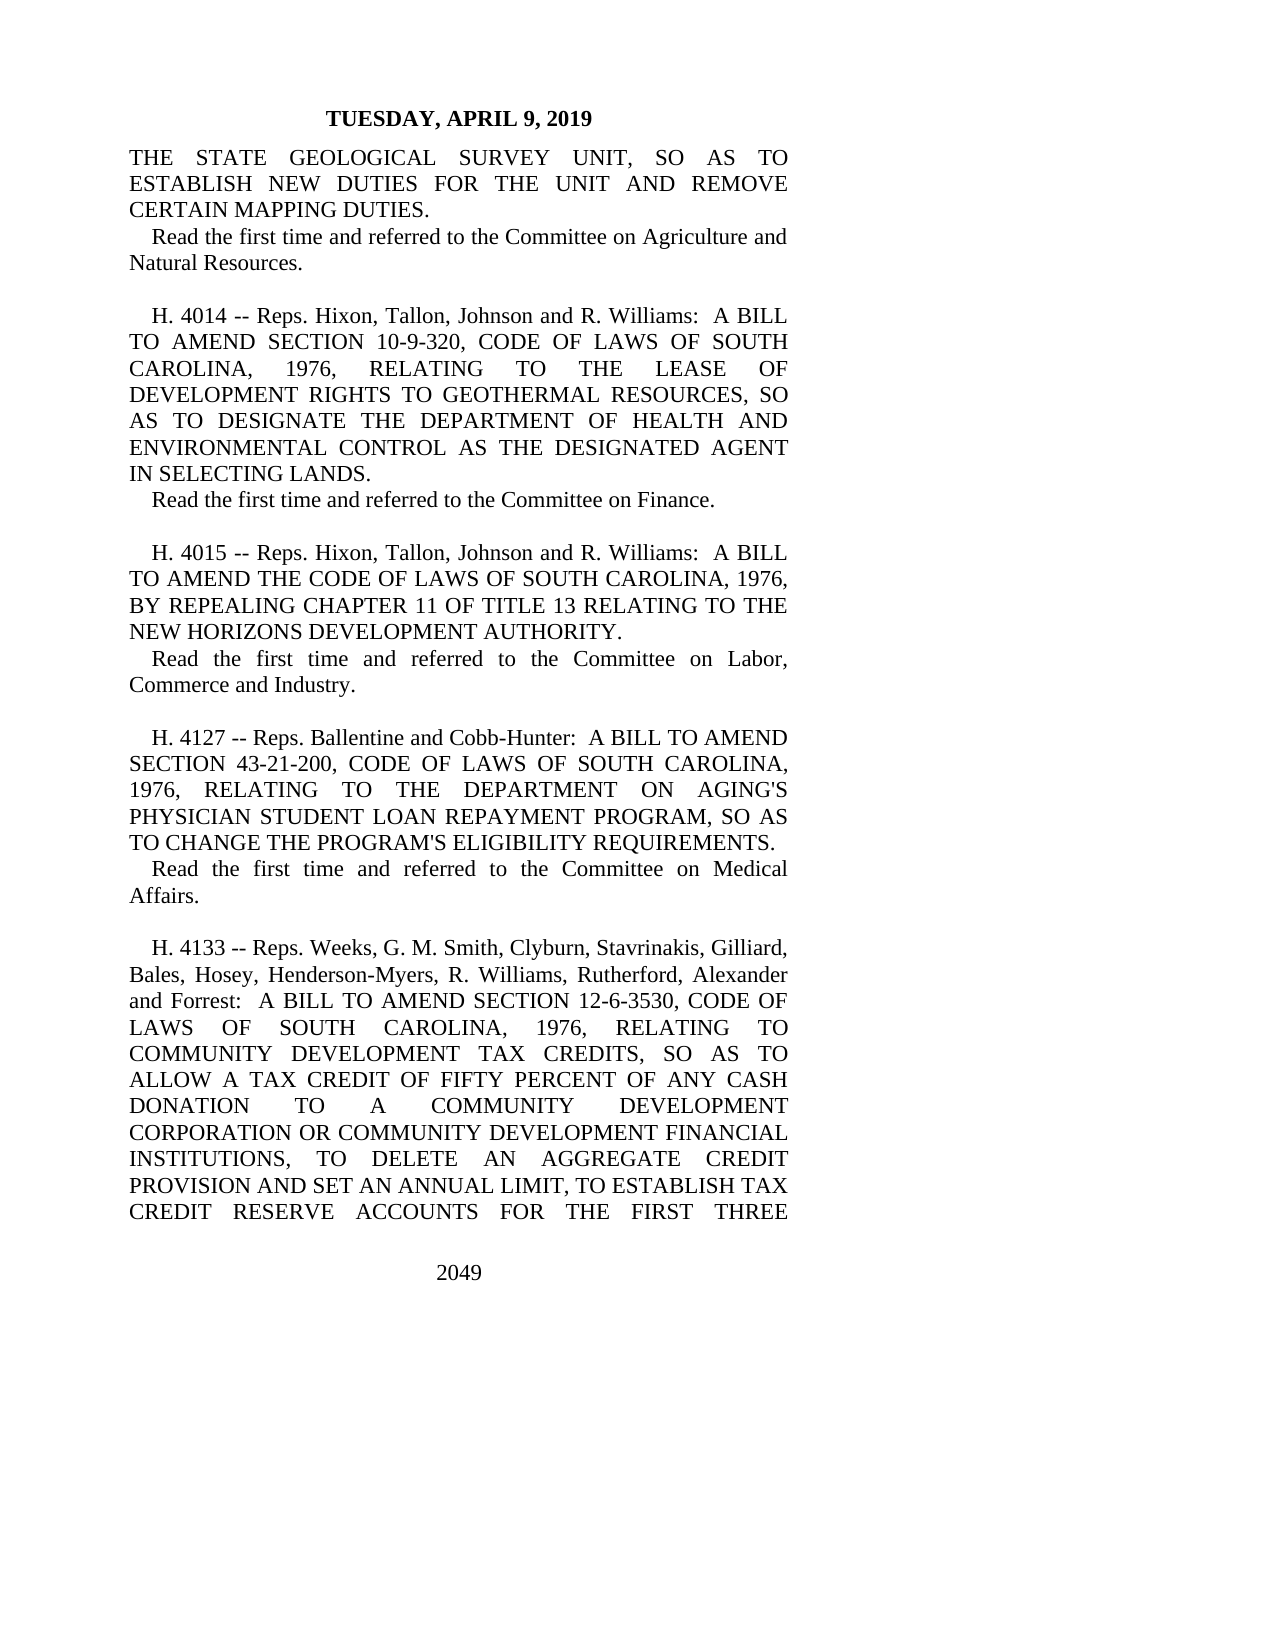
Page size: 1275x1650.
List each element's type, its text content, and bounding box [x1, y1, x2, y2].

text Read the first time and referred to the Committee on Medical Affairs. [129, 855, 789, 908]
text H. 4014 -- Reps. Hixon, Tallon, Johnson and R. Williams: A BILL TO AMEND SECTION 10-9-320, CODE OF LAWS OF SOUTH CAROLINA, 1976, RELATING TO THE LEASE OF DEVELOPMENT RIGHTS TO GEOTHERMAL RESOURCES, SO AS TO DESIGNATE THE DEPARTMENT OF HEALTH AND ENVIRONMENTAL CONTROL AS THE DESIGNATED AGENT IN SELECTING LANDS. [129, 302, 789, 486]
text Read the first time and referred to the Committee on Agriculture and Natural Resources. [129, 223, 789, 276]
text H. 4015 -- Reps. Hixon, Tallon, Johnson and R. Williams: A BILL TO AMEND THE CODE OF LAWS OF SOUTH CAROLINA, 1976, BY REPEALING CHAPTER 11 OF TITLE 13 RELATING TO THE NEW HORIZONS DEVELOPMENT AUTHORITY. [129, 539, 789, 644]
text Read the first time and referred to the Committee on Labor, Commerce and Industry. [129, 644, 789, 697]
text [129, 934, 789, 1224]
text Read the first time and referred to the Committee on Finance. [129, 486, 789, 513]
text H. 4127 -- Reps. Ballentine and Cobb-Hunter: A BILL TO AMEND SECTION 43-21-200, CODE OF LAWS OF SOUTH CAROLINA, 1976, RELATING TO THE DEPARTMENT ON AGING'S PHYSICIAN STUDENT LOAN REPAYMENT PROGRAM, SO AS TO CHANGE THE PROGRAM'S ELIGIBILITY REQUIREMENTS. [129, 724, 789, 855]
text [129, 144, 789, 223]
